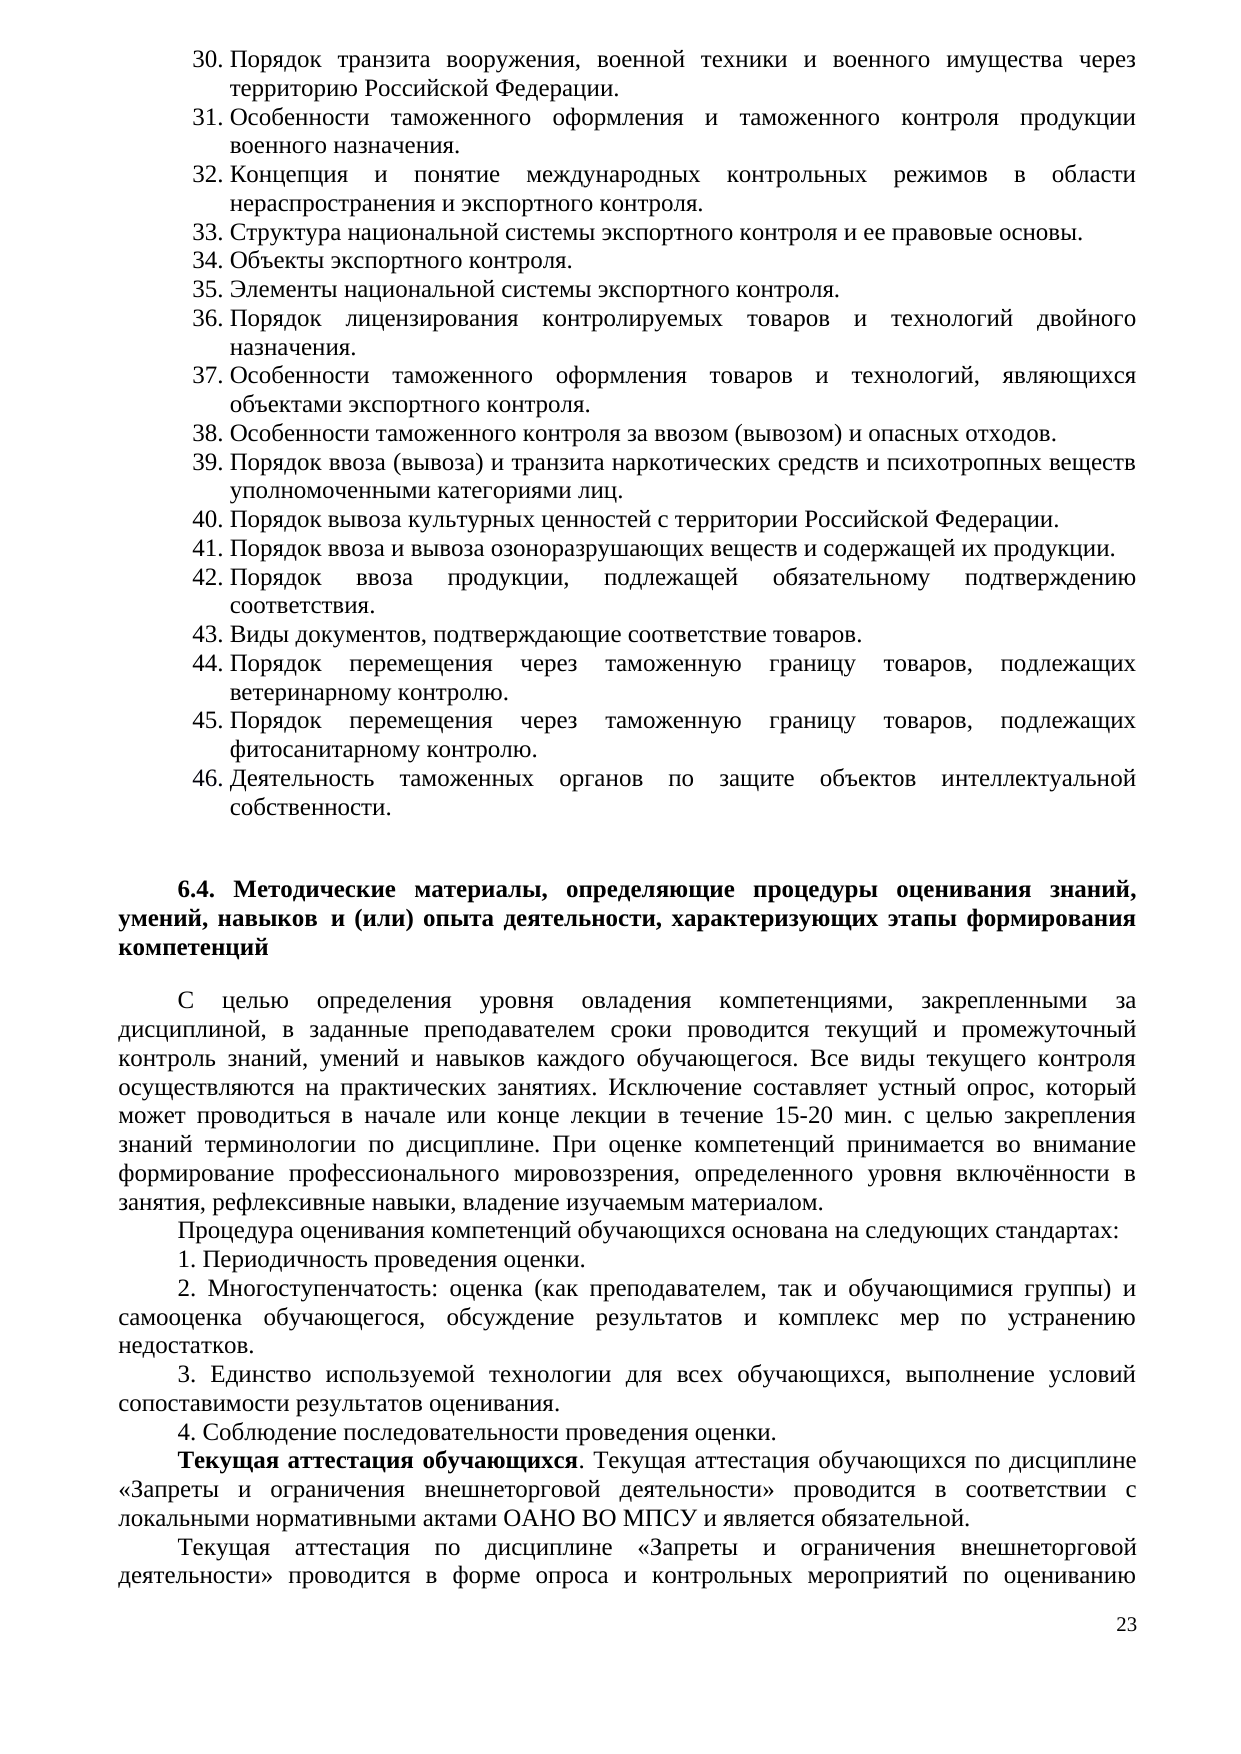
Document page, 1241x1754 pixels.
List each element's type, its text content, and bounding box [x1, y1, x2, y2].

list 6.4. Методические материалы, определяющие процедуры оценивания знаний, умений, навыков и (или) опыта деятельности, характеризующих этапы формирования компетенций [118, 874, 1137, 961]
list Виды документов, подтверждающие соответствие товаров. [192, 619, 1137, 648]
list Особенности таможенного оформления товаров и технологий, являющихся объектами экспортного контроля. [192, 361, 1137, 418]
text 3. Единство используемой технологии для всех обучающихся, выполнение условий сопоставимости результатов оценивания. [118, 1359, 1137, 1417]
list Особенности таможенного оформления и таможенного контроля продукции военного назначения. [192, 102, 1137, 159]
list Порядок вывоза культурных ценностей с территории Российской Федерации. [192, 504, 1137, 533]
list Порядок ввоза и вывоза озоноразрушающих веществ и содержащей их продукции. [192, 533, 1137, 562]
text 4. Соблюдение последовательности проведения оценки. [118, 1417, 1137, 1446]
text Текущая аттестация обучающихся. Текущая аттестация обучающихся по дисциплине «Запреты и ограничения внешнеторговой деятельности» проводится в соответствии с локальными нормативными актами ОАНО ВО МПСУ и является обязательной. [118, 1446, 1137, 1532]
text 1. Периодичность проведения оценки. [118, 1244, 1137, 1273]
list Элементы национальной системы экспортного контроля. [192, 274, 1137, 303]
list Порядок перемещения через таможенную границу товаров, подлежащих фитосанитарному контролю. [192, 706, 1137, 763]
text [118, 1532, 1137, 1589]
list Порядок лицензирования контролируемых товаров и технологий двойного назначения. [192, 303, 1137, 361]
list Порядок транзита вооружения, военной техники и военного имущества через территорию Российской Федерации. [192, 44, 1137, 102]
list Объекты экспортного контроля. [192, 246, 1137, 274]
list Деятельность таможенных органов по защите объектов интеллектуальной собственности. [192, 763, 1137, 821]
text С целью определения уровня овладения компетенциями, закрепленными за дисциплиной, в заданные преподавателем сроки проводится текущий и промежуточный контроль знаний, умений и навыков каждого обучающегося. Все виды текущего контроля осуществляются на практических занятиях. Исключение составляет устный опрос, который может проводиться в начале или конце лекции в течение 15-20 мин. с целью закрепления знаний терминологии по дисциплине. При оценке компетенций принимается во внимание формирование профессионального мировоззрения, определенного уровня включённости в занятия, рефлексивные навыки, владение изучаемым материалом. [118, 986, 1137, 1216]
list Порядок ввоза (вывоза) и транзита наркотических средств и психотропных веществ уполномоченными категориями лиц. [192, 447, 1137, 504]
text Процедура оценивания компетенций обучающихся основана на следующих стандартах: [118, 1216, 1137, 1244]
list Порядок перемещения через таможенную границу товаров, подлежащих ветеринарному контролю. [192, 648, 1137, 706]
list Порядок ввоза продукции, подлежащей обязательному подтверждению соответствия. [192, 562, 1137, 619]
text 2. Многоступенчатость: оценка (как преподавателем, так и обучающимися группы) и самооценка обучающегося, обсуждение результатов и комплекс мер по устранению недостатков. [118, 1273, 1137, 1359]
list Концепция и понятие международных контрольных режимов в области нераспространения и экспортного контроля. [192, 159, 1137, 217]
list Структура национальной системы экспортного контроля и ее правовые основы. [192, 217, 1137, 246]
list Особенности таможенного контроля за ввозом (вывозом) и опасных отходов. [192, 418, 1137, 447]
